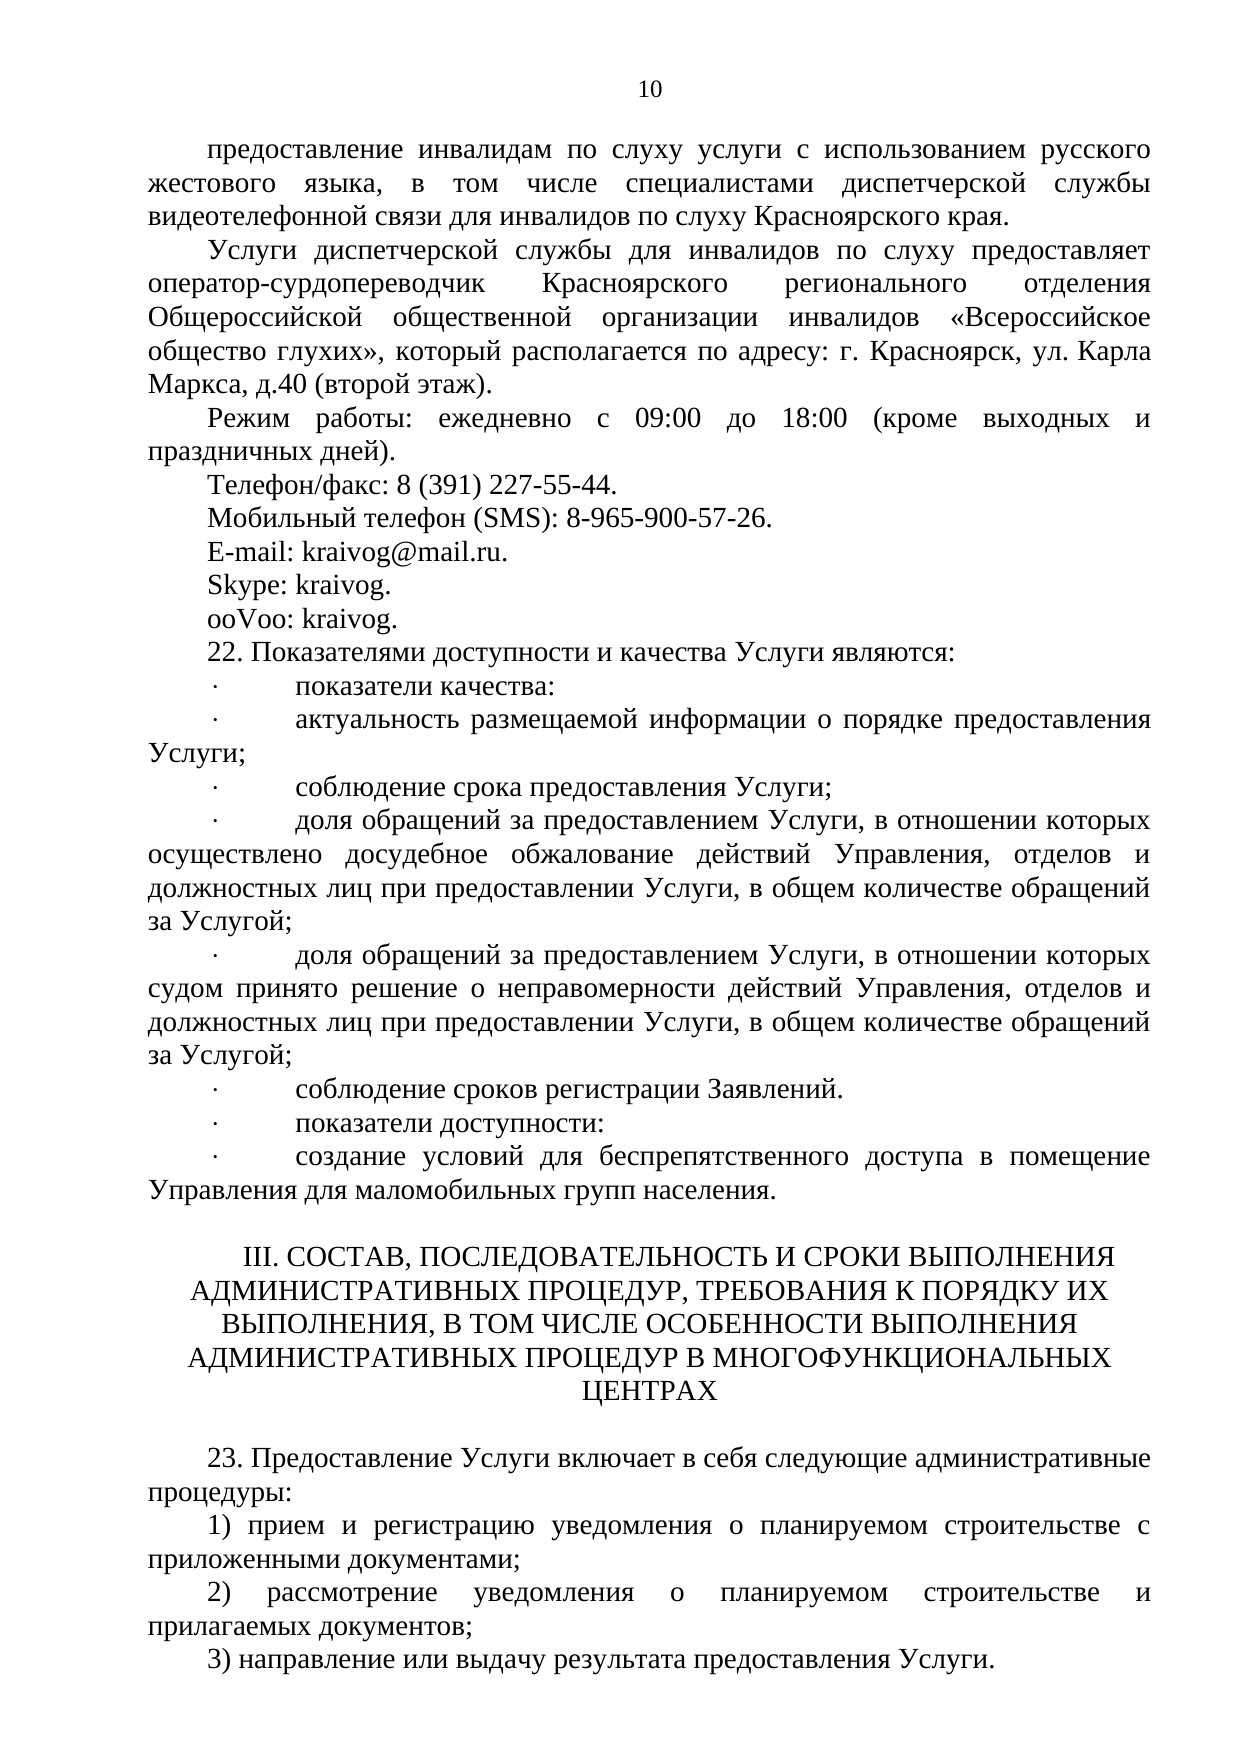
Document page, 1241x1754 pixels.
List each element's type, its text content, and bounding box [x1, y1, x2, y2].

list актуальность размещаемой информации о порядке предоставления Услуги; [148, 702, 1152, 769]
list доля обращений за предоставлением Услуги, в отношении которых осуществлено досудебное обжалование действий Управления, отделов и должностных лиц при предоставлении Услуги, в общем количестве обращений за Услугой; [148, 802, 1152, 937]
list показатели доступности: [148, 1105, 1152, 1138]
text ooVoo: kraivog. [148, 601, 1152, 634]
list создание условий для беспрепятственного доступа в помещение Управления для маломобильных групп населения. [148, 1138, 1152, 1206]
list показатели качества: [148, 668, 1152, 702]
text 2) рассмотрение уведомления о планируемом строительстве и прилагаемых документов; [148, 1574, 1152, 1642]
text Телефон/факс: 8 (391) 227-55-44. [148, 467, 1152, 500]
text E-mail: kraivog@mail.ru. [148, 534, 1152, 567]
text 3) направление или выдачу результата предоставления Услуги. [148, 1642, 1152, 1675]
text 23. Предоставление Услуги включает в себя следующие административные процедуры: [148, 1440, 1152, 1507]
list соблюдение сроков регистрации Заявлений. [148, 1071, 1152, 1105]
text Skype: kraivog. [148, 567, 1152, 601]
text Мобильный телефон (SMS): 8-965-900-57-26. [148, 500, 1152, 534]
text III. СОСТАВ, ПОСЛЕДОВАТЕЛЬНОСТЬ И СРОКИ ВЫПОЛНЕНИЯ АДМИНИСТРАТИВНЫХ ПРОЦЕДУР, ТРЕБОВАНИЯ К ПОРЯДКУ ИХ ВЫПОЛНЕНИЯ, В ТОМ ЧИСЛЕ ОСОБЕННОСТИ ВЫПОЛНЕНИЯ АДМИНИСТРАТИВНЫХ ПРОЦЕДУР В МНОГОФУНКЦИОНАЛЬНЫХ ЦЕНТРАХ [148, 1239, 1152, 1407]
text 22. Показателями доступности и качества Услуги являются: [148, 634, 1152, 668]
list доля обращений за предоставлением Услуги, в отношении которых судом принято решение о неправомерности действий Управления, отделов и должностных лиц при предоставлении Услуги, в общем количестве обращений за Услугой; [148, 937, 1152, 1071]
text предоставление инвалидам по слуху услуги с использованием русского жестового языка, в том числе специалистами диспетчерской службы видеотелефонной связи для инвалидов по слуху Красноярского края. [148, 131, 1152, 232]
text 1) прием и регистрацию уведомления о планируемом строительстве с приложенными документами; [148, 1507, 1152, 1574]
text Режим работы: ежедневно с 09:00 до 18:00 (кроме выходных и праздничных дней). [148, 400, 1152, 467]
text Услуги диспетчерской службы для инвалидов по слуху предоставляет оператор-сурдопереводчик Красноярского регионального отделения Общероссийской общественной организации инвалидов «Всероссийское общество глухих», который располагается по адресу: г. Красноярск, ул. Карла Маркса, д.40 (второй этаж). [148, 232, 1152, 400]
list соблюдение срока предоставления Услуги; [148, 769, 1152, 802]
